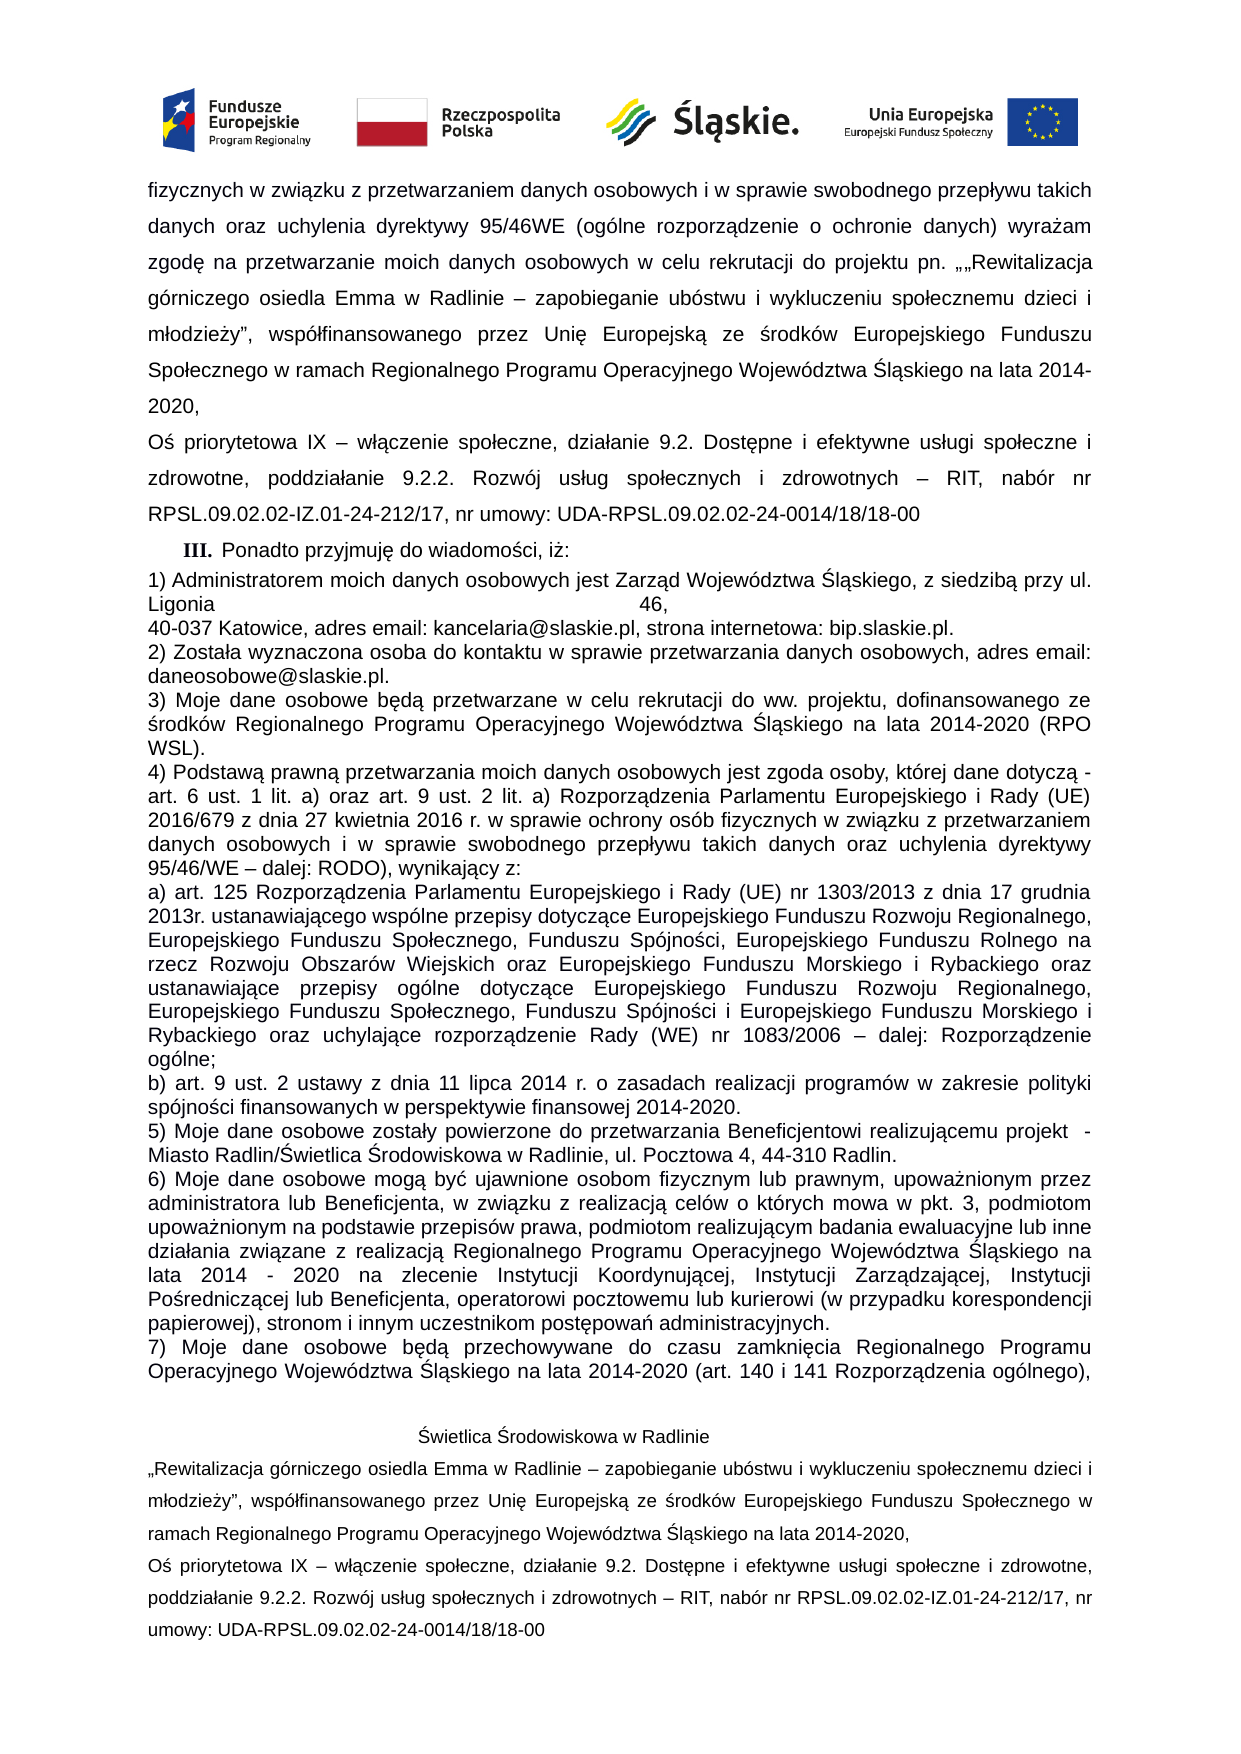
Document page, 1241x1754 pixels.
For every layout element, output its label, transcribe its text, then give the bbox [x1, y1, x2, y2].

text b) art. 9 ust. 2 ustawy z dnia 11 lipca 2014 r. o zasadach realizacji programów w zakresie polityki spójności finansowanych w perspektywie finansowej 2014-2020. [148, 1071, 1093, 1119]
text 4) Podstawą prawną przetwarzania moich danych osobowych jest zgoda osoby, której dane dotyczą - art. 6 ust. 1 lit. a) oraz art. 9 ust. 2 lit. a) Rozporządzenia Parlamentu Europejskiego i Rady (UE) 2016/679 z dnia 27 kwietnia 2016 r. w sprawie ochrony osób fizycznych w związku z przetwarzaniem danych osobowych i w sprawie swobodnego przepływu takich danych oraz uchylenia dyrektywy 95/46/WE – dalej: RODO), wynikający z: [148, 760, 1093, 879]
text 1) Administratorem moich danych osobowych jest Zarząd Województwa Śląskiego, z siedzibą przy ul. Ligonia 46, 40-037 Katowice, adres email: kancelaria@slaskie.pl, strona internetowa: bip.slaskie.pl. [148, 568, 1093, 640]
list Ponadto przyjmuję do wiadomości, iż: [183, 538, 1093, 562]
text 6) Moje dane osobowe mogą być ujawnione osobom fizycznym lub prawnym, upoważnionym przez administratora lub Beneficjenta, w związku z realizacją celów o których mowa w pkt. 3, podmiotom upoważnionym na podstawie przepisów prawa, podmiotom realizującym badania ewaluacyjne lub inne działania związane z realizacją Regionalnego Programu Operacyjnego Województwa Śląskiego na lata 2014 - 2020 na zlecenie Instytucji Koordynującej, Instytucji Zarządzającej, Instytucji Pośredniczącej lub Beneficjenta, operatorowi pocztowemu lub kurierowi (w przypadku korespondencji papierowej), stronom i innym uczestnikom postępowań administracyjnych. [148, 1167, 1093, 1335]
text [148, 148, 1093, 418]
text 5) Moje dane osobowe zostały powierzone do przetwarzania Beneficjentowi realizującemu projekt - Miasto Radlin/Świetlica Środowiskowa w Radlinie, ul. Pocztowa 4, 44-310 Radlin. [148, 1119, 1093, 1167]
text 3) Moje dane osobowe będą przetwarzane w celu rekrutacji do ww. projektu, dofinansowanego ze środków Regionalnego Programu Operacyjnego Województwa Śląskiego na lata 2014-2020 (RPO WSL). [148, 688, 1093, 760]
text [148, 1335, 1093, 1383]
picture [147, 73, 1093, 167]
text 2) Została wyznaczona osoba do kontaktu w sprawie przetwarzania danych osobowych, adres email: daneosobowe@slaskie.pl. [148, 640, 1093, 688]
text a) art. 125 Rozporządzenia Parlamentu Europejskiego i Rady (UE) nr 1303/2013 z dnia 17 grudnia 2013r. ustanawiającego wspólne przepisy dotyczące Europejskiego Funduszu Rozwoju Regionalnego, Europejskiego Funduszu Społecznego, Funduszu Spójności, Europejskiego Funduszu Rolnego na rzecz Rozwoju Obszarów Wiejskich oraz Europejskiego Funduszu Morskiego i Rybackiego oraz ustanawiające przepisy ogólne dotyczące Europejskiego Funduszu Rozwoju Regionalnego, Europejskiego Funduszu Społecznego, Funduszu Spójności i Europejskiego Funduszu Morskiego i Rybackiego oraz uchylające rozporządzenie Rady (WE) nr 1083/2006 – dalej: Rozporządzenie ogólne; [148, 879, 1093, 1071]
